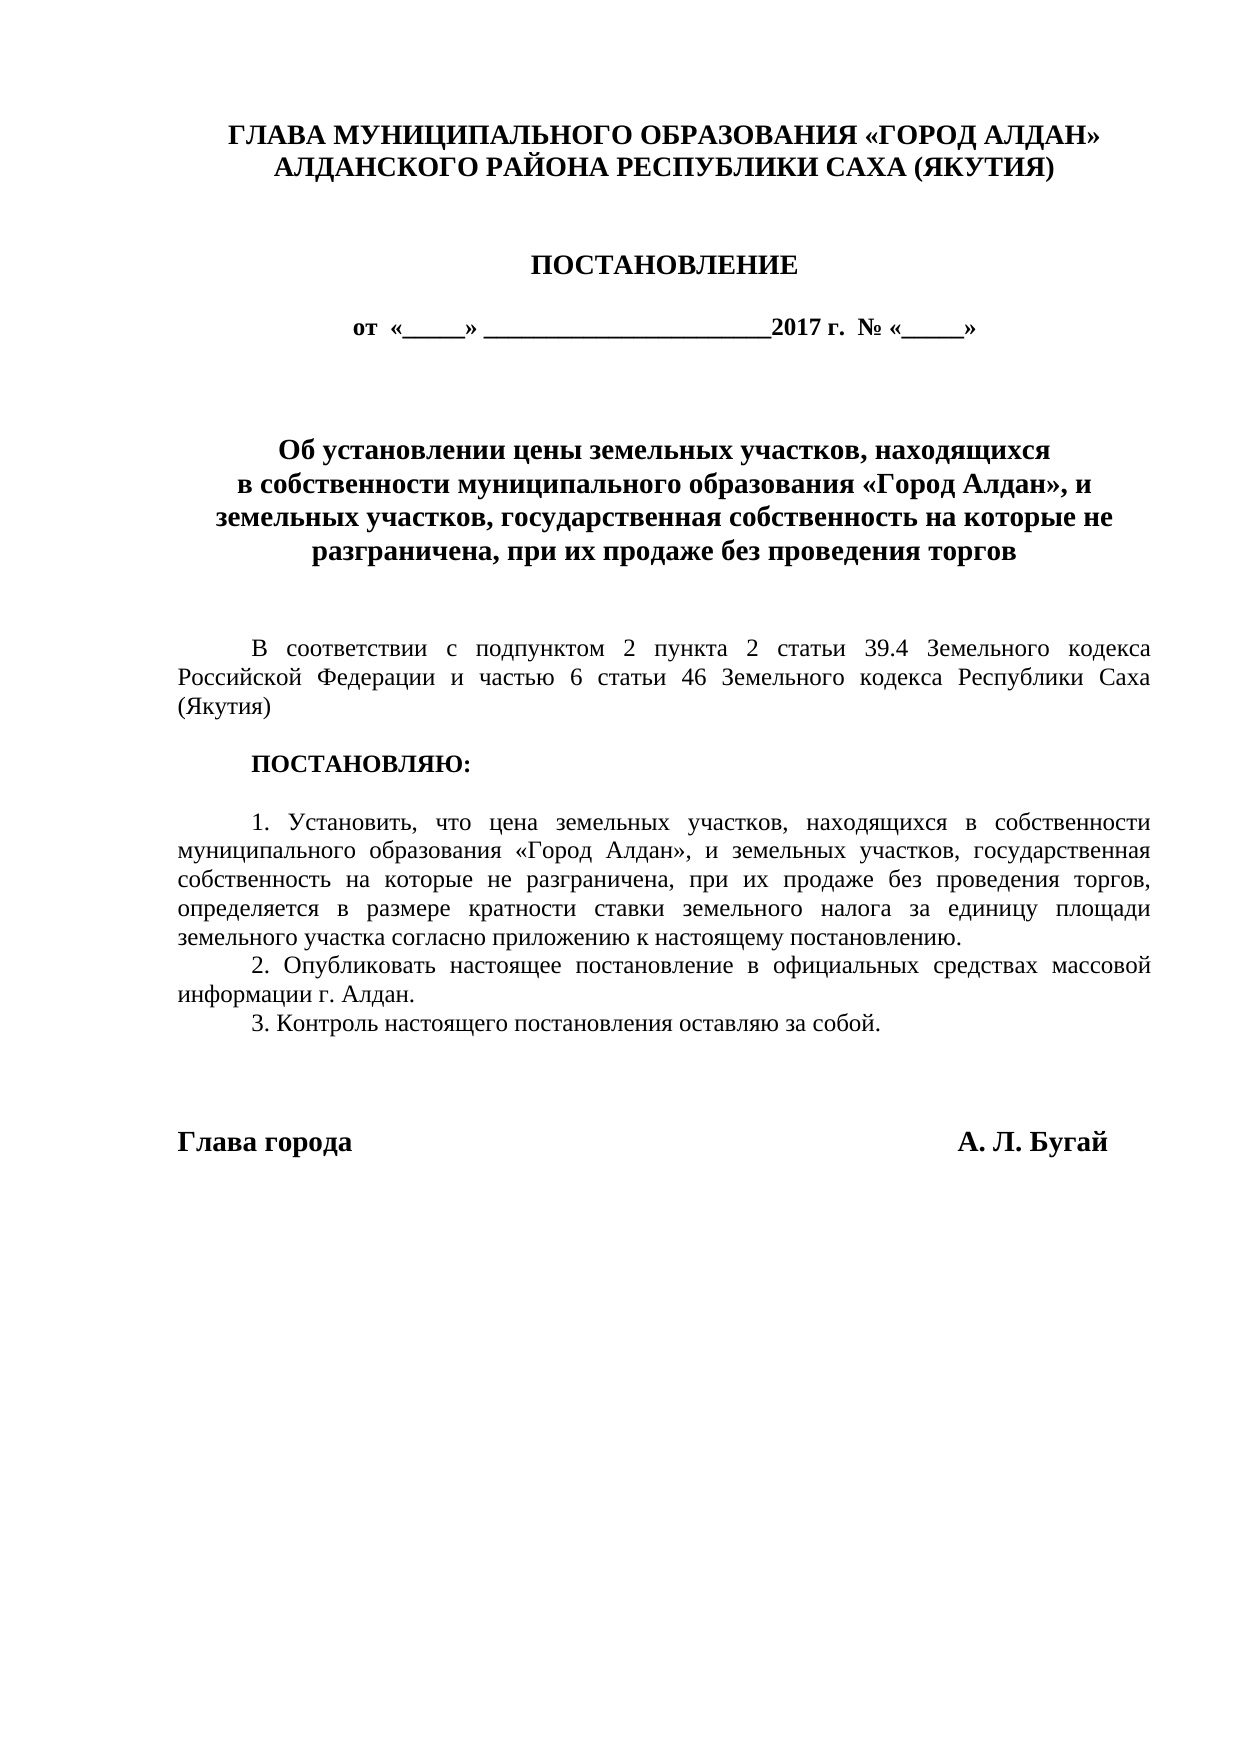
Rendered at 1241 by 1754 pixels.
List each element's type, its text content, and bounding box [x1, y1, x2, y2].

text АЛДАНСКОГО РАЙОНА РЕСПУБЛИКИ САХА (ЯКУТИЯ) [177, 151, 1152, 183]
text от «_____» _______________________2017 г. № «_____» [177, 312, 1152, 341]
text ГЛАВА МУНИЦИПАЛЬНОГО ОБРАЗОВАНИЯ «ГОРОД АЛДАН» [177, 118, 1152, 151]
text 2. Опубликовать настоящее постановление в официальных средствах массовой информации г. Алдан. [177, 951, 1152, 1008]
text В соответствии с подпунктом 2 пункта 2 статьи 39.4 Земельного кодекса Российской Федерации и частью 6 статьи 46 Земельного кодекса Республики Саха (Якутия) [177, 633, 1152, 720]
text 3. Контроль настоящего постановления оставляю за собой. [177, 1008, 1152, 1037]
text Об установлении цены земельных участков, находящихся [177, 432, 1152, 466]
text Глава города А. Л. Бугай [177, 1124, 1152, 1157]
text в собственности муниципального образования «Город Алдан», и земельных участков, государственная собственность на которые не разграничена, при их продаже без проведения торгов [177, 466, 1152, 566]
text 1. Установить, что цена земельных участков, находящихся в собственности муниципального образования «Город Алдан», и земельных участков, государственная собственность на которые не разграничена, при их продаже без проведения торгов, определяется в размере кратности ставки земельного налога за единицу площади земельного участка согласно приложению к настоящему постановлению. [177, 807, 1152, 951]
text ПОСТАНОВЛЕНИЕ [177, 248, 1152, 280]
text ПОСТАНОВЛЯЮ: [177, 749, 1152, 778]
